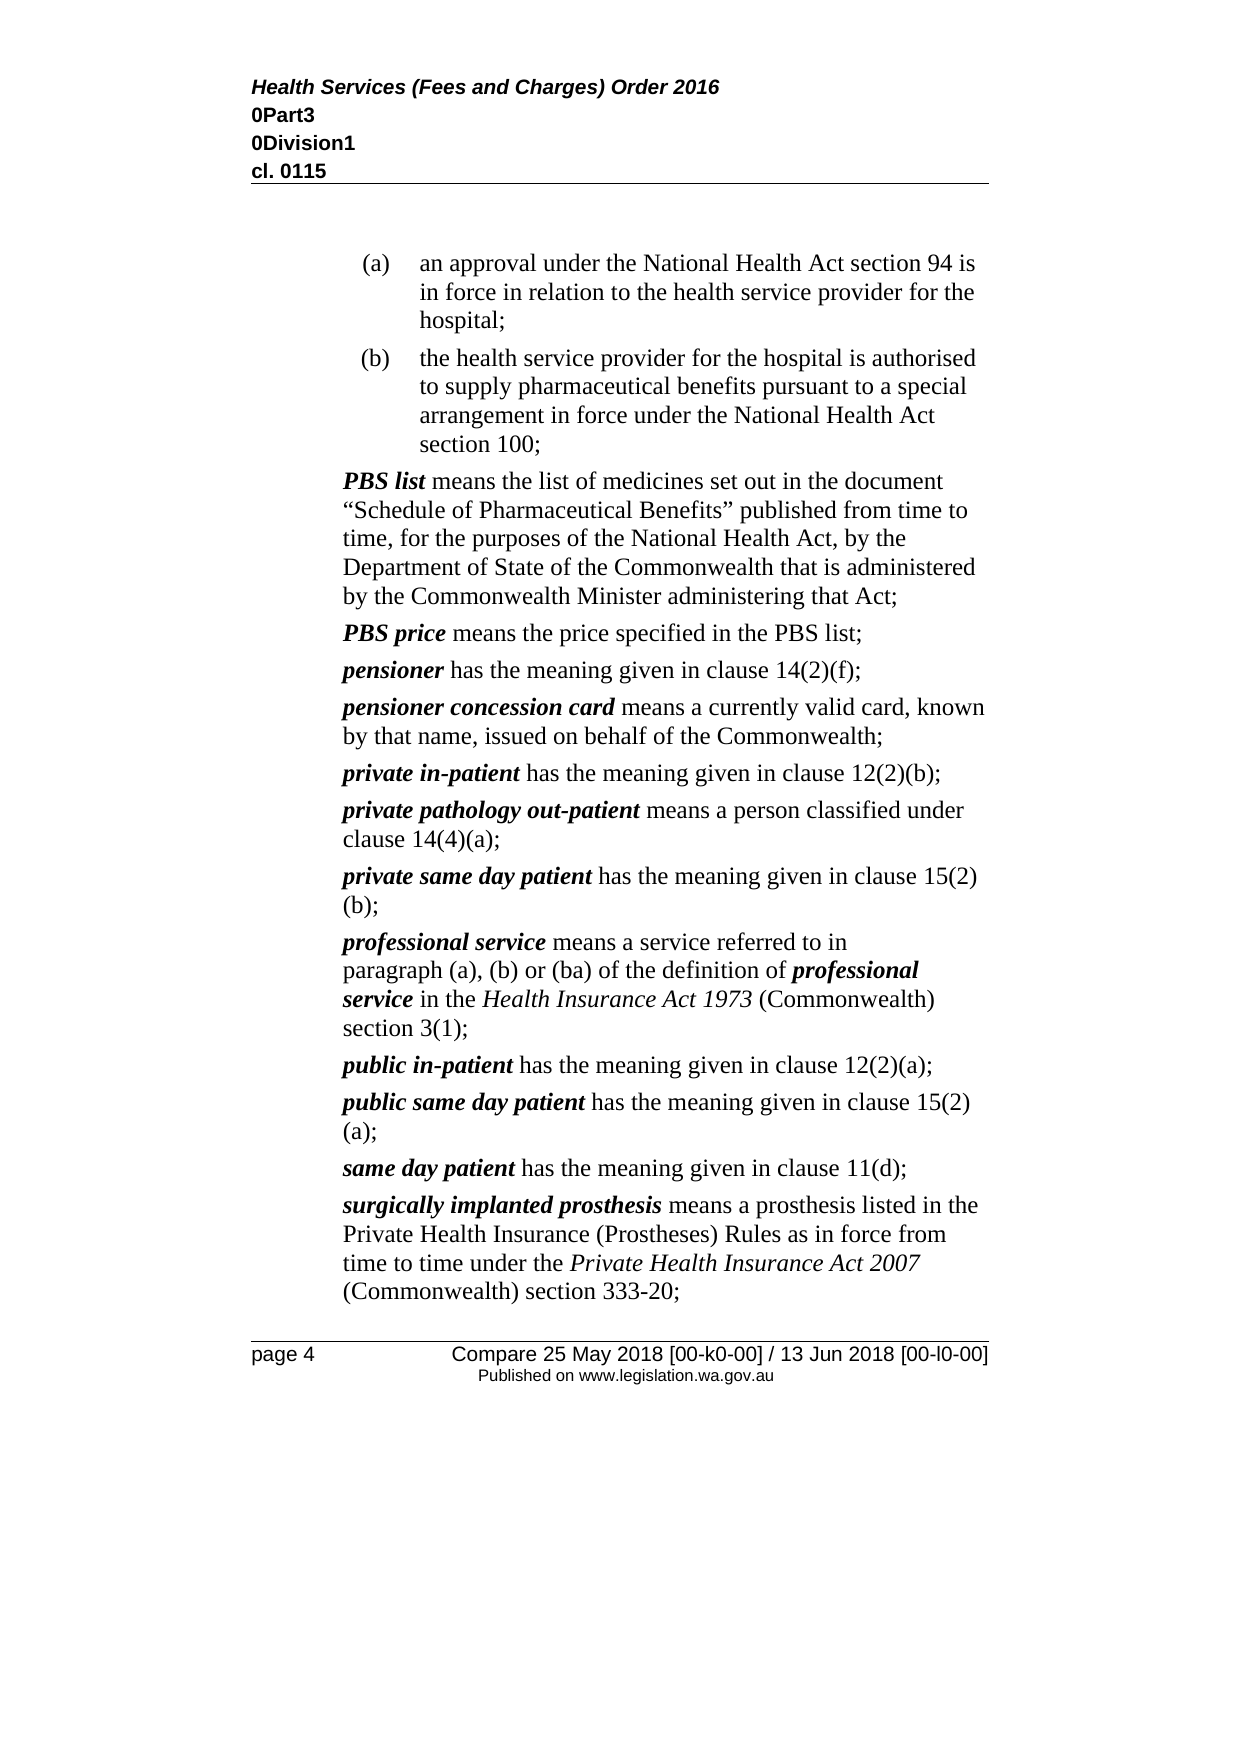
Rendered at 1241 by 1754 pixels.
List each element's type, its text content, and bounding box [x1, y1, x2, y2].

text private pathology out-patient means a person classified under clause 14(4)(a); [251, 795, 989, 853]
text public in-patient has the meaning given in clause 12(2)(a); [251, 1050, 989, 1079]
text private in-patient has the meaning given in clause 12(2)(b); [251, 758, 989, 787]
text pensioner concession card means a currently valid card, known by that name, issued on behalf of the Commonwealth; [251, 692, 989, 750]
text (a) an approval under the National Health Act section 94 is in force in relation to the health service provider for the hospital; [251, 248, 989, 334]
text same day patient has the meaning given in clause 11(d); [251, 1153, 989, 1182]
text (b) the health service provider for the hospital is authorised to supply pharmaceutical benefits pursuant to a special arrangement in force under the National Health Act section 100; [251, 343, 989, 458]
text PBS price means the price specified in the PBS list; [251, 618, 989, 647]
text pensioner has the meaning given in clause 14(2)(f); [251, 655, 989, 684]
text private same day patient has the meaning given in clause 15(2)(b); [251, 861, 989, 918]
text surgically implanted prosthesis means a prosthesis listed in the Private Health Insurance (Prostheses) Rules as in force from time to time under the Private Health Insurance Act 2007 (Commonwealth) section 333-20; [251, 1190, 989, 1305]
text professional service means a service referred to in paragraph (a), (b) or (ba) of the definition of professional service in the Health Insurance Act 1973 (Commonwealth) section 3(1); [251, 927, 989, 1042]
text public same day patient has the meaning given in clause 15(2)(a); [251, 1087, 989, 1145]
text PBS list means the list of medicines set out in the document “Schedule of Pharmaceutical Benefits” published from time to time, for the purposes of the National Health Act, by the Department of State of the Commonwealth that is administered by the Commonwealth Minister administering that Act; [251, 466, 989, 610]
